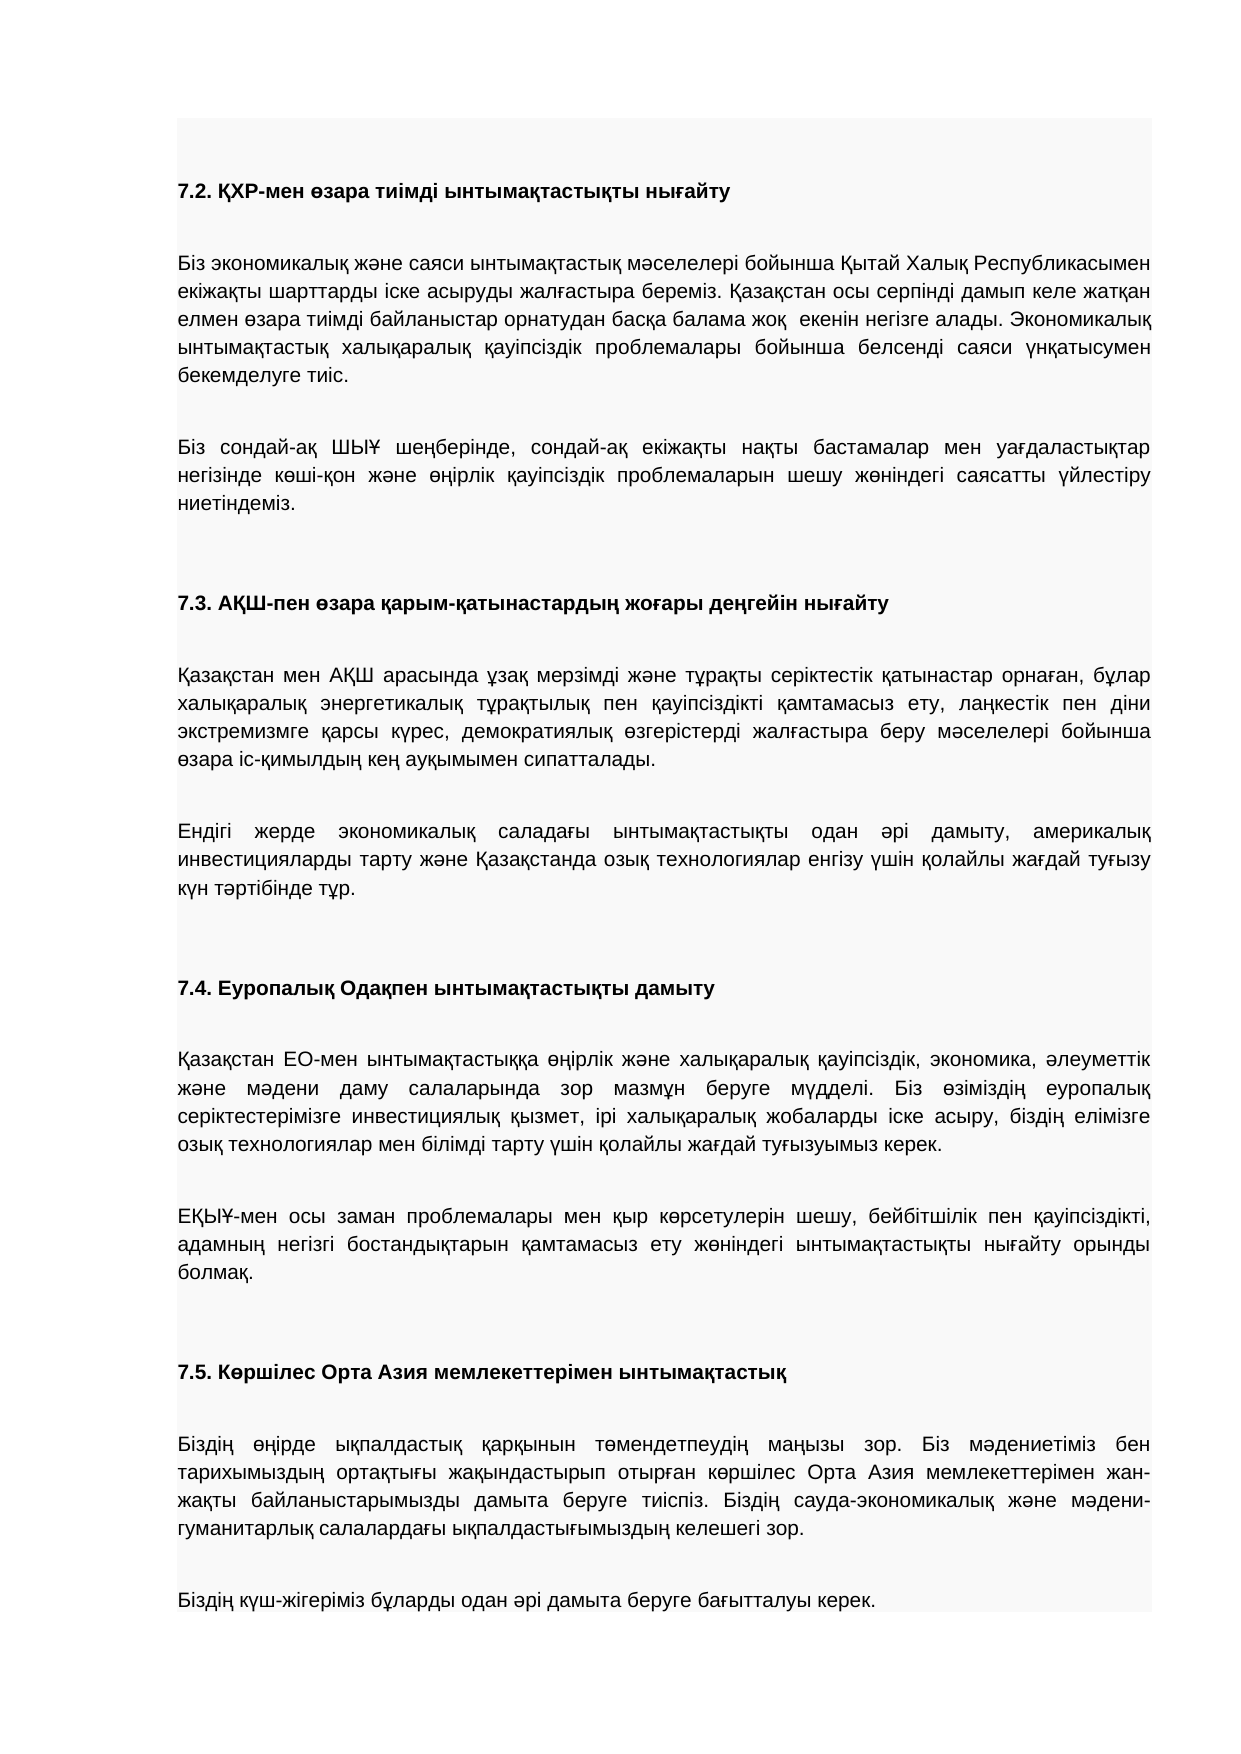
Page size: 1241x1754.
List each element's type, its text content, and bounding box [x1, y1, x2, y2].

text Біз сондай-ақ ШЫҰ шеңберінде, сондай-ақ екіжақты нақты бастамалар мен уағдаластықтар негізінде көші-қон және өңірлік қауіпсіздік проблемаларын шешу жөніндегі саясатты үйлестіру ниетіндеміз. [177, 402, 1152, 515]
text Біздің күш-жігеріміз бұларды одан әрі дамыта беруге бағытталуы керек. [177, 1556, 1152, 1612]
text Біздің өңірде ықпалдастық қарқынын төмендетпеудің маңызы зор. Біз мәдениетіміз бен тарихымыздың ортақтығы жақындастырып отырған көршілес Орта Азия мемлекеттерімен жан-жақты байланыстарымызды дамыта беруге тиіспіз. Біздің сауда-экономикалық және мәдени-гуманитарлық салалардағы ықпалдастығымыздың келешегі зор. [177, 1399, 1152, 1540]
text Қазақстан ЕО-мен ынтымақтастыққа өңірлік және халықаралық қауіпсіздік, экономика, әлеуметтік және мәдени даму салаларында зор мазмұн беруге мүдделі. Біз өзіміздің еуропалық серіктестерімізге инвестициялық қызмет, ірі халықаралық жобаларды іске асыру, біздің елімізге озық технологиялар мен білімді тарту үшін қолайлы жағдай туғызуымыз керек. [177, 1015, 1152, 1156]
text Біз экономикалық және саяси ынтымақтастық мәселелері бойынша Қытай Халық Республикасымен екіжақты шарттарды іске асыруды жалғастыра береміз. Қазақстан осы серпінді дамып келе жатқан елмен өзара тиімді байланыстар орнатудан басқа балама жоқ екенін негізге алады. Экономикалық ынтымақтастық халықаралық қауіпсіздік проблемалары бойынша белсенді саяси үнқатысумен бекемделуге тиіс. [177, 218, 1152, 387]
text 7.4. Еуропалық Одақпен ынтымақтастықты дамыту [177, 915, 1152, 999]
text 7.2. ҚХР-мен өзара тиімді ынтымақтастықты нығайту [177, 118, 1152, 202]
text 7.3. АҚШ-пен өзара қарым-қатынастардың жоғары деңгейін нығайту [177, 531, 1152, 615]
text Қазақстан мен АҚШ арасында ұзақ мерзімді және тұрақты серіктестік қатынастар орнаған, бұлар халықаралық энергетикалық тұрақтылық пен қауіпсіздікті қамтамасыз ету, лаңкестік пен діни экстремизмге қарсы күрес, демократиялық өзгерістерді жалғастыра беру мәселелері бойынша өзара іс-қимылдың кең ауқымымен сипатталады. [177, 631, 1152, 771]
text ЕҚЫҰ-мен осы заман проблемалары мен қыр көрсетулерін шешу, бейбітшілік пен қауіпсіздікті, адамның негізгі бостандықтарын қамтамасыз ету жөніндегі ынтымақтастықты нығайту орынды болмақ. [177, 1171, 1152, 1284]
text Ендігі жерде экономикалық саладағы ынтымақтастықты одан әрі дамыту, америкалық инвестицияларды тарту және Қазақстанда озық технологиялар енгізу үшін қолайлы жағдай туғызу күн тәртібінде тұр. [177, 787, 1152, 899]
text 7.5. Көршілес Орта Азия мемлекеттерімен ынтымақтастық [177, 1299, 1152, 1384]
